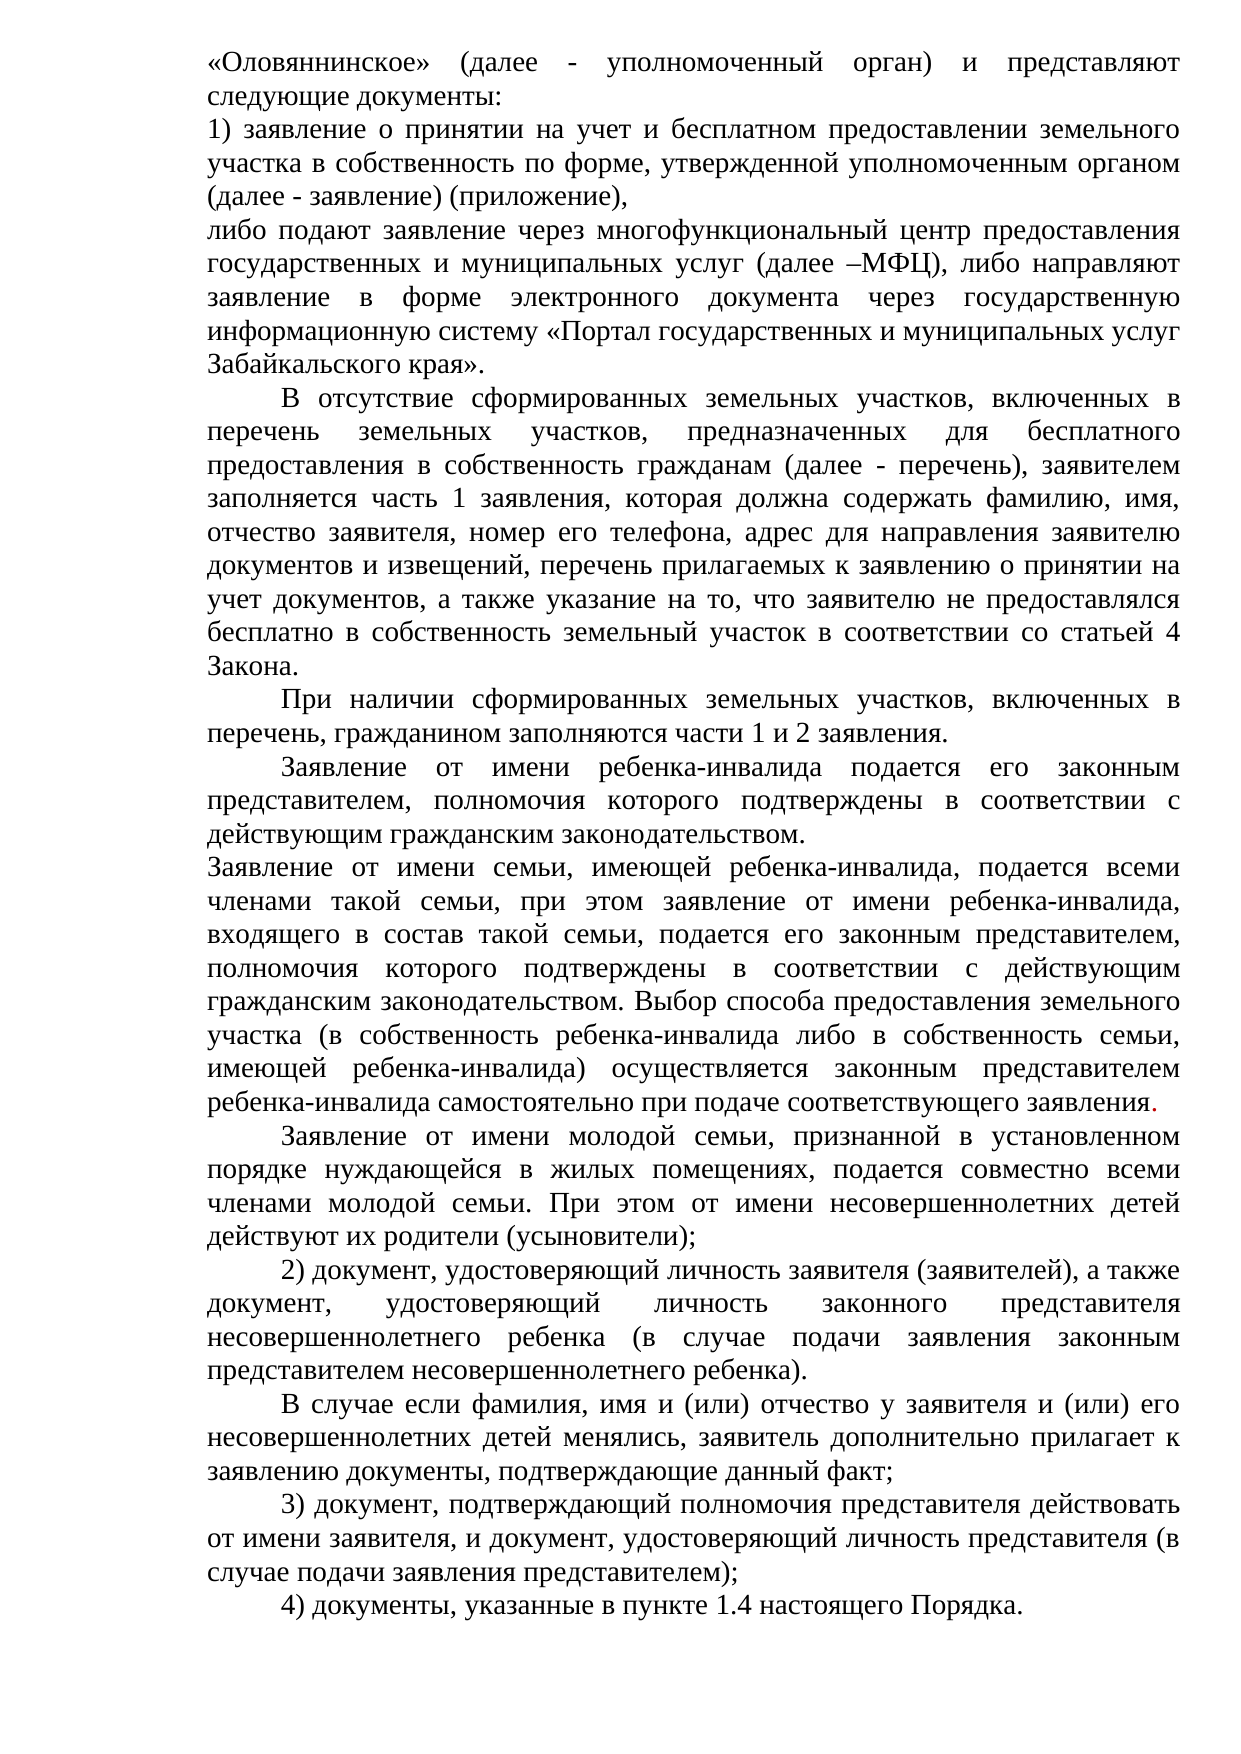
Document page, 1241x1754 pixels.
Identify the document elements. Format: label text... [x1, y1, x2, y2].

text 3) документ, подтверждающий полномочия представителя действовать от имени заявителя, и документ, удостоверяющий личность представителя (в случае подачи заявления представителем); [207, 1487, 1181, 1587]
text В случае если фамилия, имя и (или) отчество у заявителя и (или) его несовершеннолетних детей менялись, заявитель дополнительно прилагает к заявлению документы, подтверждающие данный факт; [207, 1386, 1181, 1487]
text 1) заявление о принятии на учет и бесплатном предоставлении земельного участка в собственность по форме, утвержденной уполномоченным органом (далее - заявление) (приложение), [207, 111, 1181, 212]
text 2) документ, удостоверяющий личность заявителя (заявителей), а также документ, удостоверяющий личность законного представителя несовершеннолетнего ребенка (в случае подачи заявления законным представителем несовершеннолетнего ребенка). [207, 1252, 1181, 1386]
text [207, 44, 1181, 111]
text либо подают заявление через многофункциональный центр предоставления государственных и муниципальных услуг (далее –МФЦ), либо направляют заявление в форме электронного документа через государственную информационную систему «Портал государственных и муниципальных услуг Забайкальского края». [207, 212, 1181, 380]
text Заявление от имени семьи, имеющей ребенка-инвалида, подается всеми членами такой семьи, при этом заявление от имени ребенка-инвалида, входящего в состав такой семьи, подается его законным представителем, полномочия которого подтверждены в соответствии с действующим гражданским законодательством. Выбор способа предоставления земельного участка (в собственность ребенка-инвалида либо в собственность семьи, имеющей ребенка-инвалида) осуществляется законным представителем ребенка-инвалида самостоятельно при подаче соответствующего заявления. [207, 849, 1181, 1118]
text Заявление от имени ребенка-инвалида подается его законным представителем, полномочия которого подтверждены в соответствии с действующим гражданским законодательством. [207, 749, 1181, 849]
text При наличии сформированных земельных участков, включенных в перечень, гражданином заполняются части 1 и 2 заявления. [207, 682, 1181, 749]
text Заявление от имени молодой семьи, признанной в установленном порядке нуждающейся в жилых помещениях, подается совместно всеми членами молодой семьи. При этом от имени несовершеннолетних детей действуют их родители (усыновители); [207, 1118, 1181, 1252]
text 4) документы, указанные в пункте 1.4 настоящего Порядка. [207, 1587, 1181, 1621]
text В отсутствие сформированных земельных участков, включенных в перечень земельных участков, предназначенных для бесплатного предоставления в собственность гражданам (далее - перечень), заявителем заполняется часть 1 заявления, которая должна содержать фамилию, имя, отчество заявителя, номер его телефона, адрес для направления заявителю документов и извещений, перечень прилагаемых к заявлению о принятии на учет документов, а также указание на то, что заявителю не предоставлялся бесплатно в собственность земельный участок в соответствии со статьей 4 Закона. [207, 380, 1181, 682]
